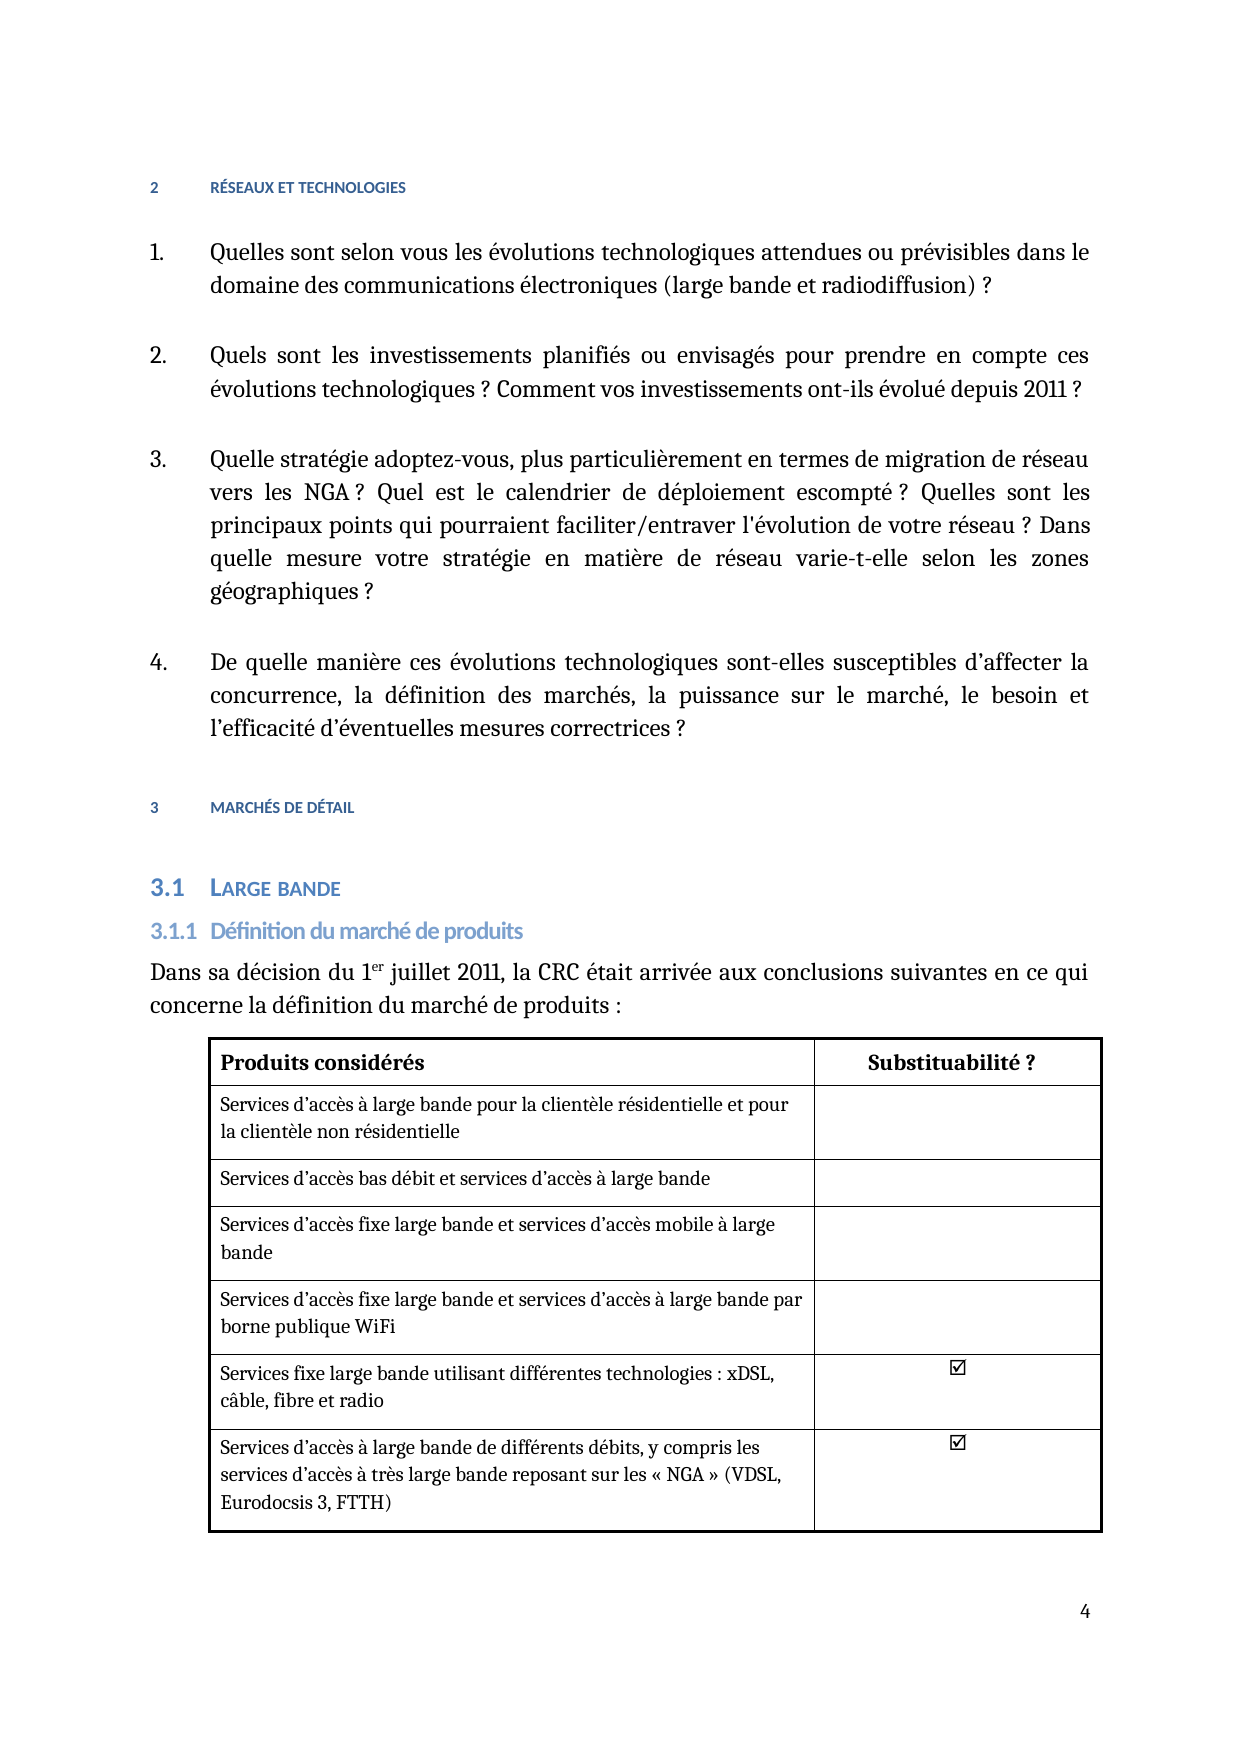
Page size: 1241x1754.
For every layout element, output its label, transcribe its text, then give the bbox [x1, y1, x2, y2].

subtitle Marchés de détail [150, 797, 1090, 832]
table_cell Services d’accès fixe large bande et services d’accès mobile à large bande [211, 1207, 814, 1280]
table_cell Services d’accès fixe large bande et services d’accès à large bande par borne publique WiFi [211, 1281, 814, 1354]
subtitle Définition du marché de produits [150, 915, 1090, 946]
table_cell [815, 1207, 1100, 1280]
table_header Produits considérés [211, 1040, 814, 1085]
table_cell [815, 1160, 1100, 1206]
text Quels sont les investissements planifiés ou envisagés pour prendre en compte ces évolutions technologiques ? Comment vos investissements ont-ils évolué depuis 2011 ? [150, 341, 1090, 403]
text Quelles sont selon vous les évolutions technologiques attendues ou prévisibles dans le domaine des communications électroniques (large bande et radiodiffusion) ? [150, 238, 1090, 300]
table_cell [815, 1430, 1100, 1530]
table_cell [815, 1086, 1100, 1159]
table_cell Services d’accès à large bande de différents débits, y compris les services d’accès à très large bande reposant sur les « NGA » (VDSL, Eurodocsis 3, FTTH) [211, 1430, 814, 1530]
table_cell Services d’accès à large bande pour la clientèle résidentielle et pour la clientèle non résidentielle [211, 1086, 814, 1159]
text Quelle stratégie adoptez-vous, plus particulièrement en termes de migration de réseau vers les NGA ? Quel est le calendrier de déploiement escompté ? Quelles sont les principaux points qui pourraient faciliter/entraver l'évolution de votre réseau ? Dans quelle mesure votre stratégie en matière de réseau varie-t-elle selon les zones géographiques ? [150, 445, 1090, 606]
text Dans sa décision du 1er juillet 2011, la CRC était arrivée aux conclusions suivantes en ce qui concerne la définition du marché de produits : [150, 958, 1090, 1020]
text De quelle manière ces évolutions technologiques sont-elles susceptibles d’affecter la concurrence, la définition des marchés, la puissance sur le marché, le besoin et l’efficacité d’éventuelles mesures correctrices ? [150, 648, 1090, 742]
table_cell Services fixe large bande utilisant différentes technologies : xDSL, câble, fibre et radio [211, 1355, 814, 1428]
table_header Substituabilité ? [815, 1040, 1100, 1085]
table_cell Services d’accès bas débit et services d’accès à large bande [211, 1160, 814, 1206]
table_cell [815, 1281, 1100, 1354]
subtitle Large bande [150, 870, 1090, 903]
subtitle Réseaux et technologies [150, 177, 1090, 213]
table_cell [815, 1355, 1100, 1428]
